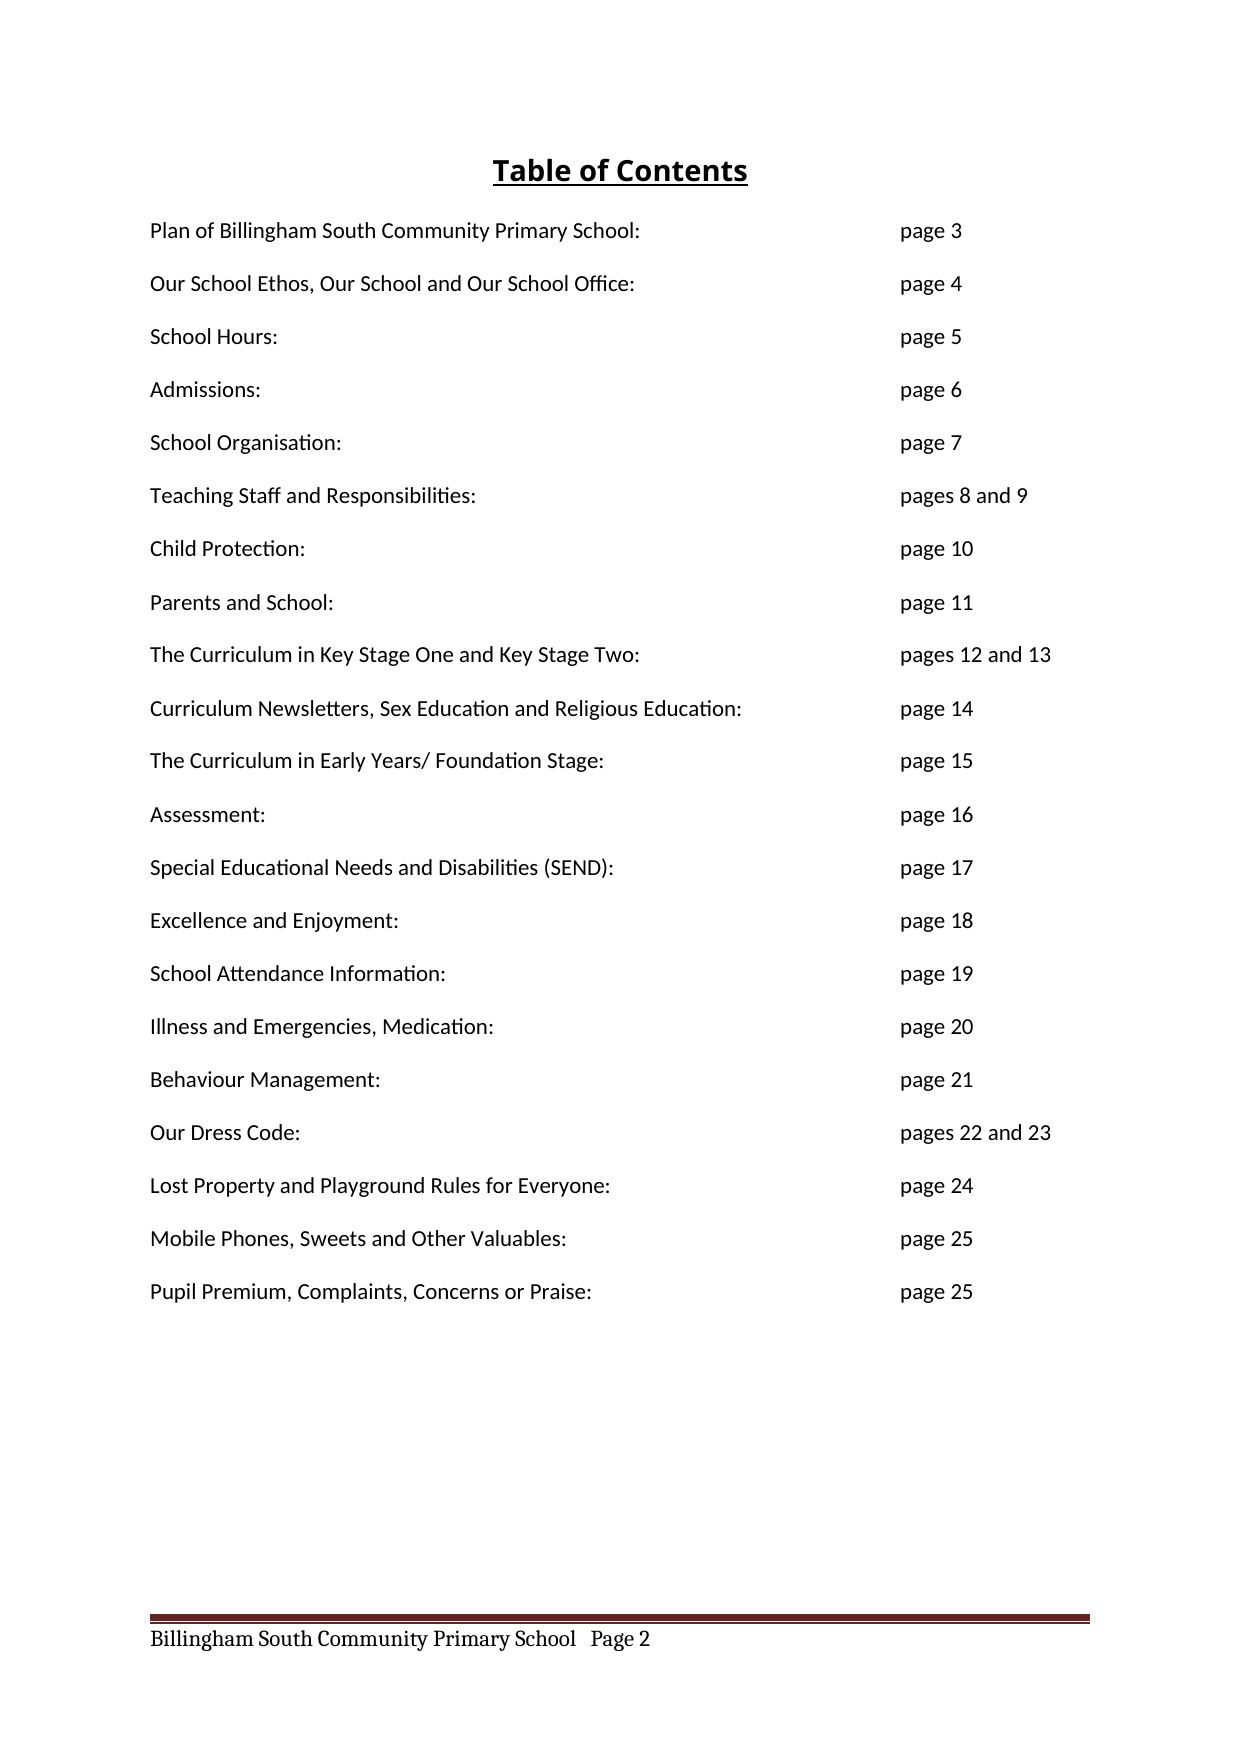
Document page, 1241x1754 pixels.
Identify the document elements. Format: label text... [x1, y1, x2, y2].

text School Hours: page 5 [150, 322, 1090, 351]
text Our Dress Code: pages 22 and 23 [150, 1118, 1090, 1146]
text Child Protection: page 10 [150, 534, 1090, 563]
text Special Educational Needs and Disabilities (SEND): page 17 [150, 853, 1090, 881]
text The Curriculum in Key Stage One and Key Stage Two: pages 12 and 13 [150, 641, 1090, 669]
text Table of Contents [150, 150, 1090, 190]
text Behaviour Management: page 21 [150, 1065, 1090, 1093]
text Admissions: page 6 [150, 376, 1090, 403]
text Teaching Staff and Responsibilities: pages 8 and 9 [150, 482, 1090, 509]
text Lost Property and Playground Rules for Everyone: page 24 [150, 1171, 1090, 1199]
text Our School Ethos, Our School and Our School Office: page 4 [150, 269, 1090, 297]
text School Attendance Information: page 19 [150, 959, 1090, 987]
text Excellence and Enjoyment: page 18 [150, 906, 1090, 934]
text Plan of Billingham South Community Primary School: page 3 [150, 216, 1090, 244]
text Assessment: page 16 [150, 800, 1090, 828]
text Curriculum Newsletters, Sex Education and Religious Education: page 14 [150, 694, 1090, 722]
text Pupil Premium, Complaints, Concerns or Praise: page 25 [150, 1277, 1090, 1305]
text School Organisation: page 7 [150, 428, 1090, 457]
text The Curriculum in Early Years/ Foundation Stage: page 15 [150, 747, 1090, 775]
text Parents and School: page 11 [150, 588, 1090, 616]
text Illness and Emergencies, Medication: page 20 [150, 1012, 1090, 1040]
text Mobile Phones, Sweets and Other Valuables: page 25 [150, 1224, 1090, 1252]
